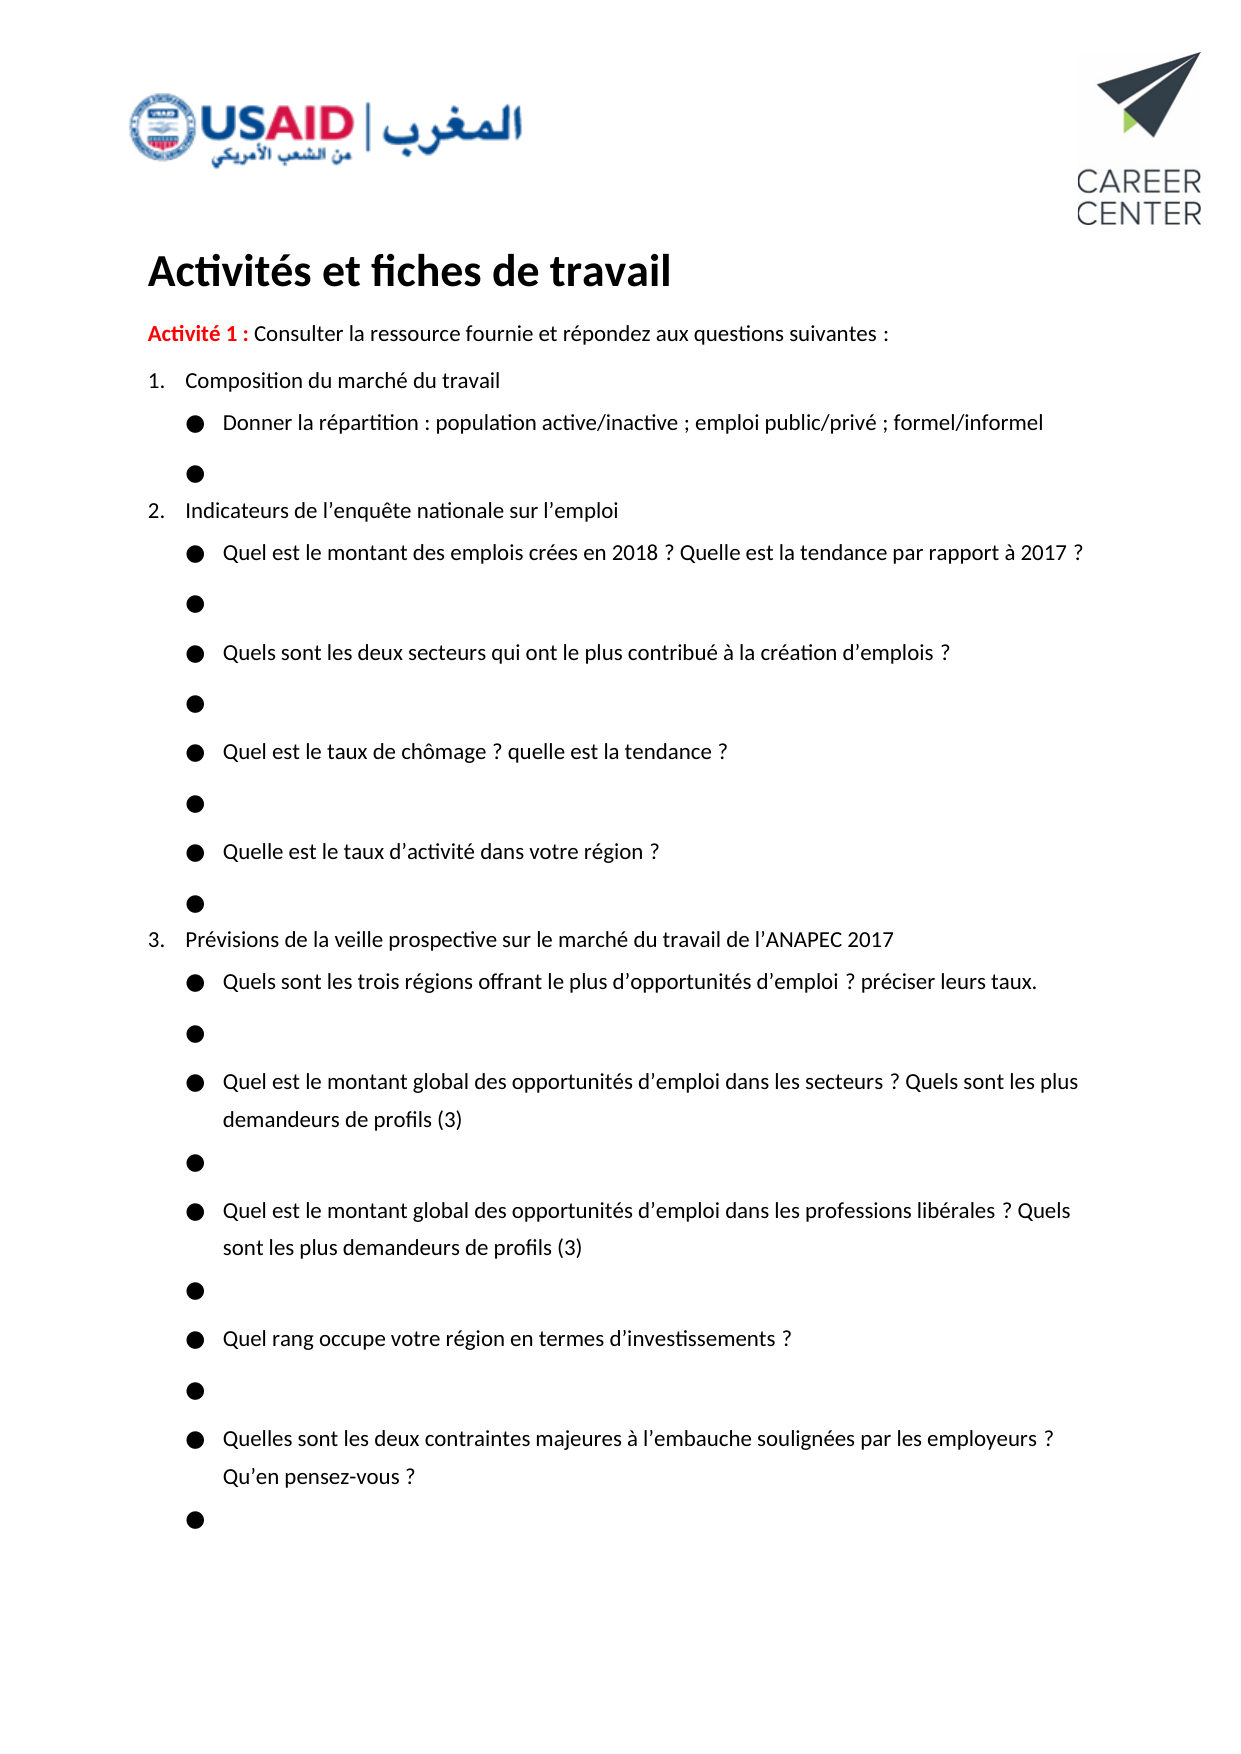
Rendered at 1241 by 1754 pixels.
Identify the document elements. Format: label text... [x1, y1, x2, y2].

list Quel rang occupe votre région en termes d’investissements ? [185, 1313, 1093, 1360]
text Activités et fiches de travail [148, 242, 1093, 298]
list Prévisions de la veille prospective sur le marché du travail de l’ANAPEC 2017 [148, 926, 1093, 954]
list Indicateurs de l’enquête nationale sur l’emploi [148, 496, 1093, 524]
list Composition du marché du travail [148, 366, 1093, 394]
list Quel est le montant global des opportunités d’emploi dans les professions libérales ? Quels sont les plus demandeurs de profils (3) [185, 1184, 1093, 1261]
list Quels sont les deux secteurs qui ont le plus contribué à la création d’emplois ? [185, 626, 1093, 673]
picture [1077, 52, 1201, 225]
list Quel est le montant global des opportunités d’emploi dans les secteurs ? Quels sont les plus demandeurs de profils (3) [185, 1056, 1093, 1133]
list Donner la répartition : population active/inactive ; emploi public/privé ; formel/informel [185, 396, 1093, 443]
list Quels sont les trois régions offrant le plus d’opportunités d’emploi ? préciser leurs taux. [185, 956, 1093, 1003]
list Quelle est le taux d’activité dans votre région ? [185, 826, 1093, 873]
picture [61, 60, 643, 207]
list Quelles sont les deux contraintes majeures à l’embauche soulignées par les employeurs ? Qu’en pensez-vous ? [185, 1413, 1093, 1490]
list Quel est le taux de chômage ? quelle est la tendance ? [185, 726, 1093, 773]
text Activité 1 : Consulter la ressource fournie et répondez aux questions suivantes : [148, 319, 1093, 347]
list Quel est le montant des emplois crées en 2018 ? Quelle est la tendance par rapport à 2017 ? [185, 526, 1093, 573]
